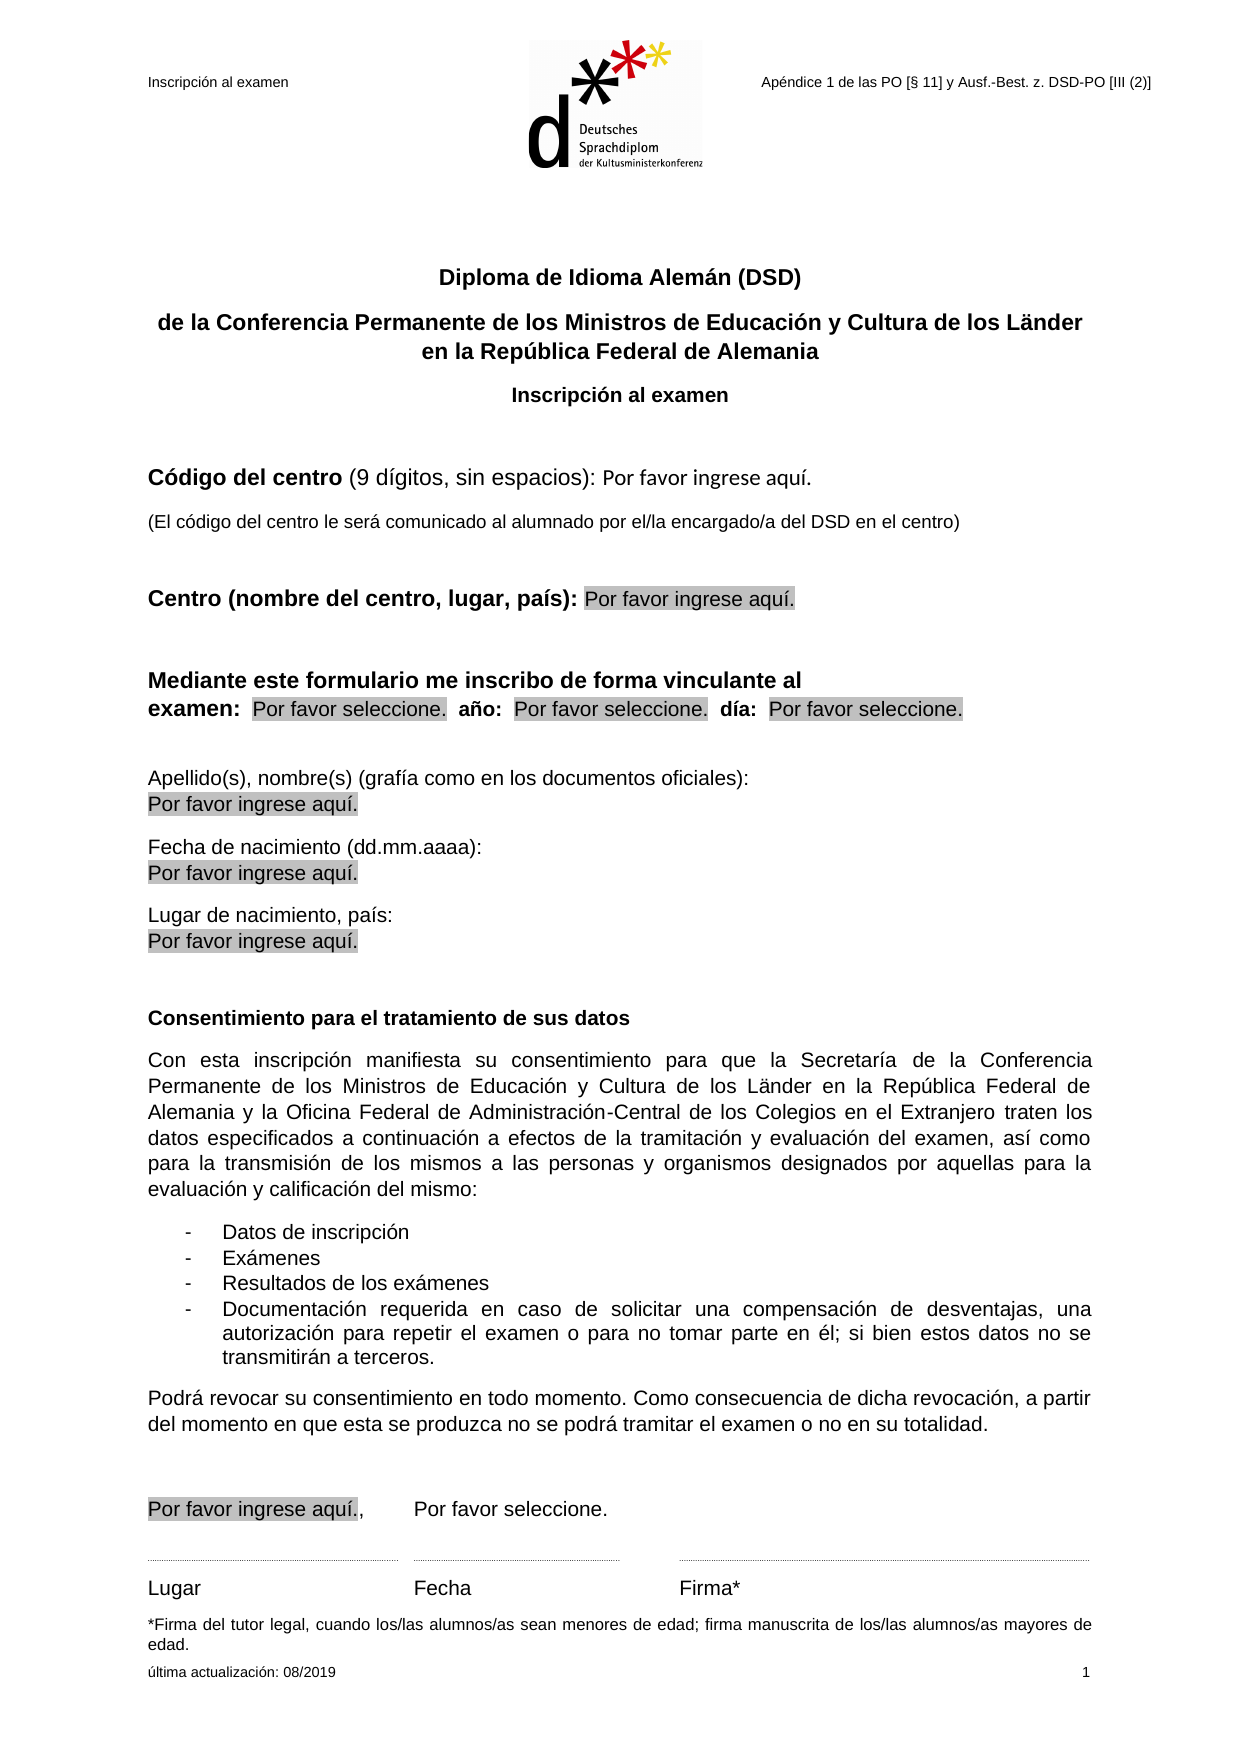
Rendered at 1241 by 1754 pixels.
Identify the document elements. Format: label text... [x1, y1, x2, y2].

text Diploma de Idioma Alemán (DSD) [148, 264, 1093, 290]
text Consentimiento para el tratamiento de sus datos [148, 1005, 1093, 1029]
picture [528, 40, 703, 168]
text Lugar Fecha Firma* [148, 1576, 1093, 1600]
text de la Conferencia Permanente de los Ministros de Educación y Cultura de los Länder en la República Federal de Alemania [148, 309, 1093, 364]
list Documentación requerida en caso de solicitar una compensación de desventajas, una autorización para repetir el examen o para no tomar parte en él; si bien estos datos no se transmitirán a terceros. [185, 1296, 1093, 1369]
text Código del centro (9 dígitos, sin espacios): [148, 463, 1093, 492]
list Exámenes [185, 1245, 1093, 1270]
text Lugar de nacimiento, país: [148, 903, 1093, 953]
text Centro (nombre del centro, lugar, país): [148, 584, 1093, 611]
text Apellido(s), nombre(s) (grafía como en los documentos oficiales): [148, 740, 1093, 816]
list Resultados de los exámenes [185, 1270, 1093, 1296]
list *Firma del tutor legal, cuando los/las alumnos/as sean menores de edad; firma manuscrita de los/las alumnos/as mayores de edad. [148, 1614, 1093, 1654]
list Datos de inscripción [185, 1219, 1093, 1245]
text Con esta inscripción manifiesta su consentimiento para que la Secretaría de la Conferencia Permanente de los Ministros de Educación y Cultura de los Länder en la República Federal de Alemania y la Oficina Federal de Administración-Central de los Colegios en el Extranjero traten los datos especificados a continuación a efectos de la tramitación y evaluación del examen, así como para la transmisión de los mismos a las personas y organismos designados por aquellas para la evaluación y calificación del mismo: [148, 1048, 1093, 1201]
text Inscripción al examen [148, 383, 1093, 407]
text Fecha de nacimiento (dd.mm.aaaa): [148, 834, 1093, 884]
text Mediante este formulario me inscribo de forma vinculante al examen: año: día: [148, 667, 1093, 722]
text (El código del centro le será comunicado al alumnado por el/la encargado/a del DSD en el centro) [148, 510, 1093, 532]
text Podrá revocar su consentimiento en todo momento. Como consecuencia de dicha revocación, a partir del momento en que esta se produzca no se podrá tramitar el examen o no en su totalidad. [148, 1386, 1093, 1436]
text , [358, 1497, 1093, 1521]
